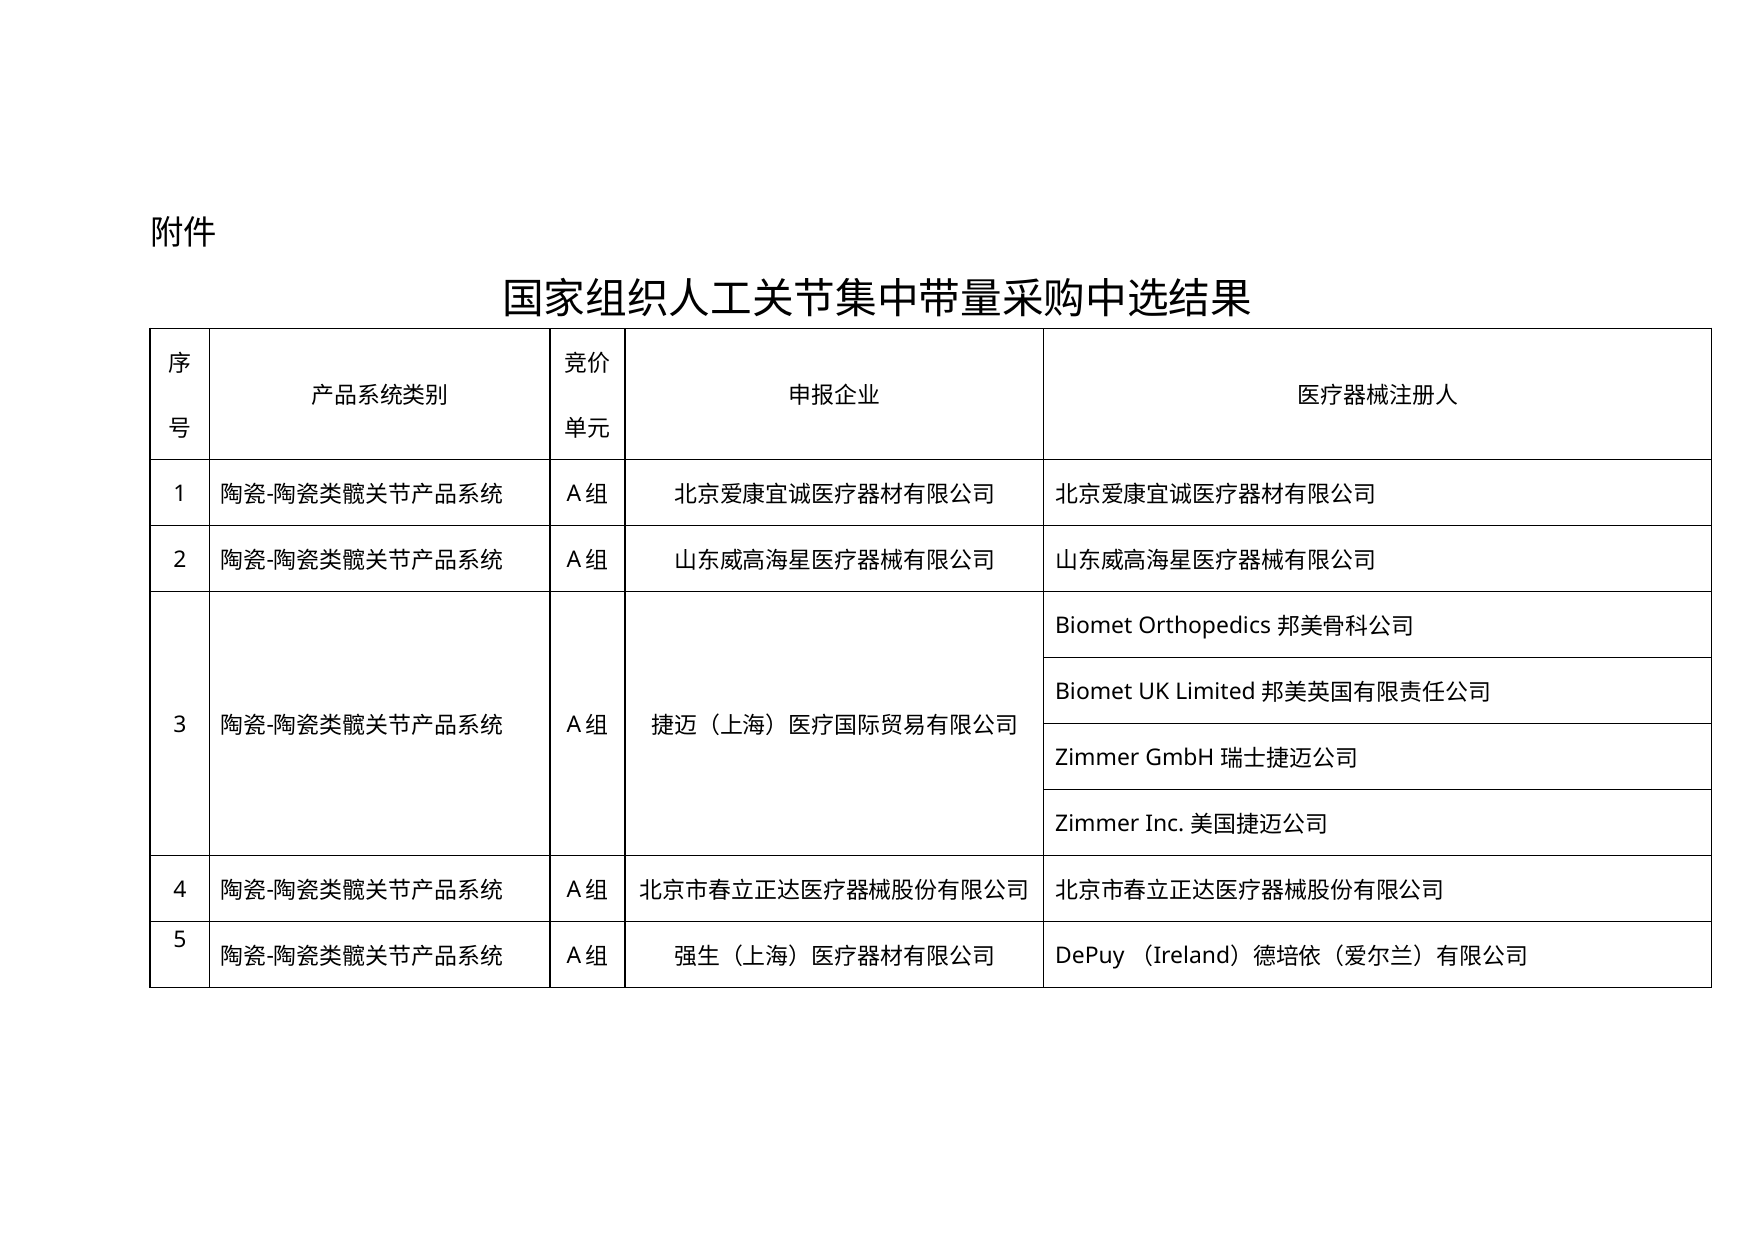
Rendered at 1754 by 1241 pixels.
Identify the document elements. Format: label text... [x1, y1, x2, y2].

text 国家组织人工关节集中带量采购中选结果 [150, 263, 1604, 328]
table_cell Biomet UK Limited 邦美英国有限责任公司 [1044, 658, 1711, 723]
table_header 医疗器械注册人 [1044, 329, 1711, 459]
table_cell 北京市春立正达医疗器械股份有限公司 [1044, 856, 1711, 921]
table_cell 2 [151, 526, 209, 591]
table_header 序号 [151, 329, 209, 459]
table_cell A组 [551, 592, 624, 855]
table_cell 山东威高海星医疗器械有限公司 [1044, 526, 1711, 591]
table_cell 陶瓷-陶瓷类髋关节产品系统 [210, 592, 549, 855]
table_cell 陶瓷-陶瓷类髋关节产品系统 [210, 460, 549, 525]
text 附件 [150, 198, 1604, 263]
table_cell 北京爱康宜诚医疗器材有限公司 [1044, 460, 1711, 525]
table_cell Zimmer GmbH 瑞士捷迈公司 [1044, 724, 1711, 789]
table_cell A组 [551, 460, 624, 525]
table_cell 5 [151, 922, 209, 987]
table_cell A组 [551, 856, 624, 921]
table_cell A组 [551, 526, 624, 591]
table_cell 捷迈（上海）医疗国际贸易有限公司 [626, 592, 1043, 855]
table_cell Biomet Orthopedics 邦美骨科公司 [1044, 592, 1711, 657]
table_cell 陶瓷-陶瓷类髋关节产品系统 [210, 856, 549, 921]
table_header 产品系统类别 [210, 329, 549, 459]
table_cell 北京市春立正达医疗器械股份有限公司 [626, 856, 1043, 921]
table_cell 3 [151, 592, 209, 855]
table_cell Zimmer Inc. 美国捷迈公司 [1044, 790, 1711, 855]
table_cell 陶瓷-陶瓷类髋关节产品系统 [210, 922, 549, 987]
table_cell 强生（上海）医疗器材有限公司 [626, 922, 1043, 987]
table_cell DePuy （Ireland）德培依（爱尔兰）有限公司 [1044, 922, 1711, 987]
table_cell 1 [151, 460, 209, 525]
table_cell A组 [551, 922, 624, 987]
table_header 申报企业 [626, 329, 1043, 459]
table_cell 北京爱康宜诚医疗器材有限公司 [626, 460, 1043, 525]
table_cell 陶瓷-陶瓷类髋关节产品系统 [210, 526, 549, 591]
table_header 竞价单元 [551, 329, 624, 459]
table_cell 山东威高海星医疗器械有限公司 [626, 526, 1043, 591]
table_cell 4 [151, 856, 209, 921]
